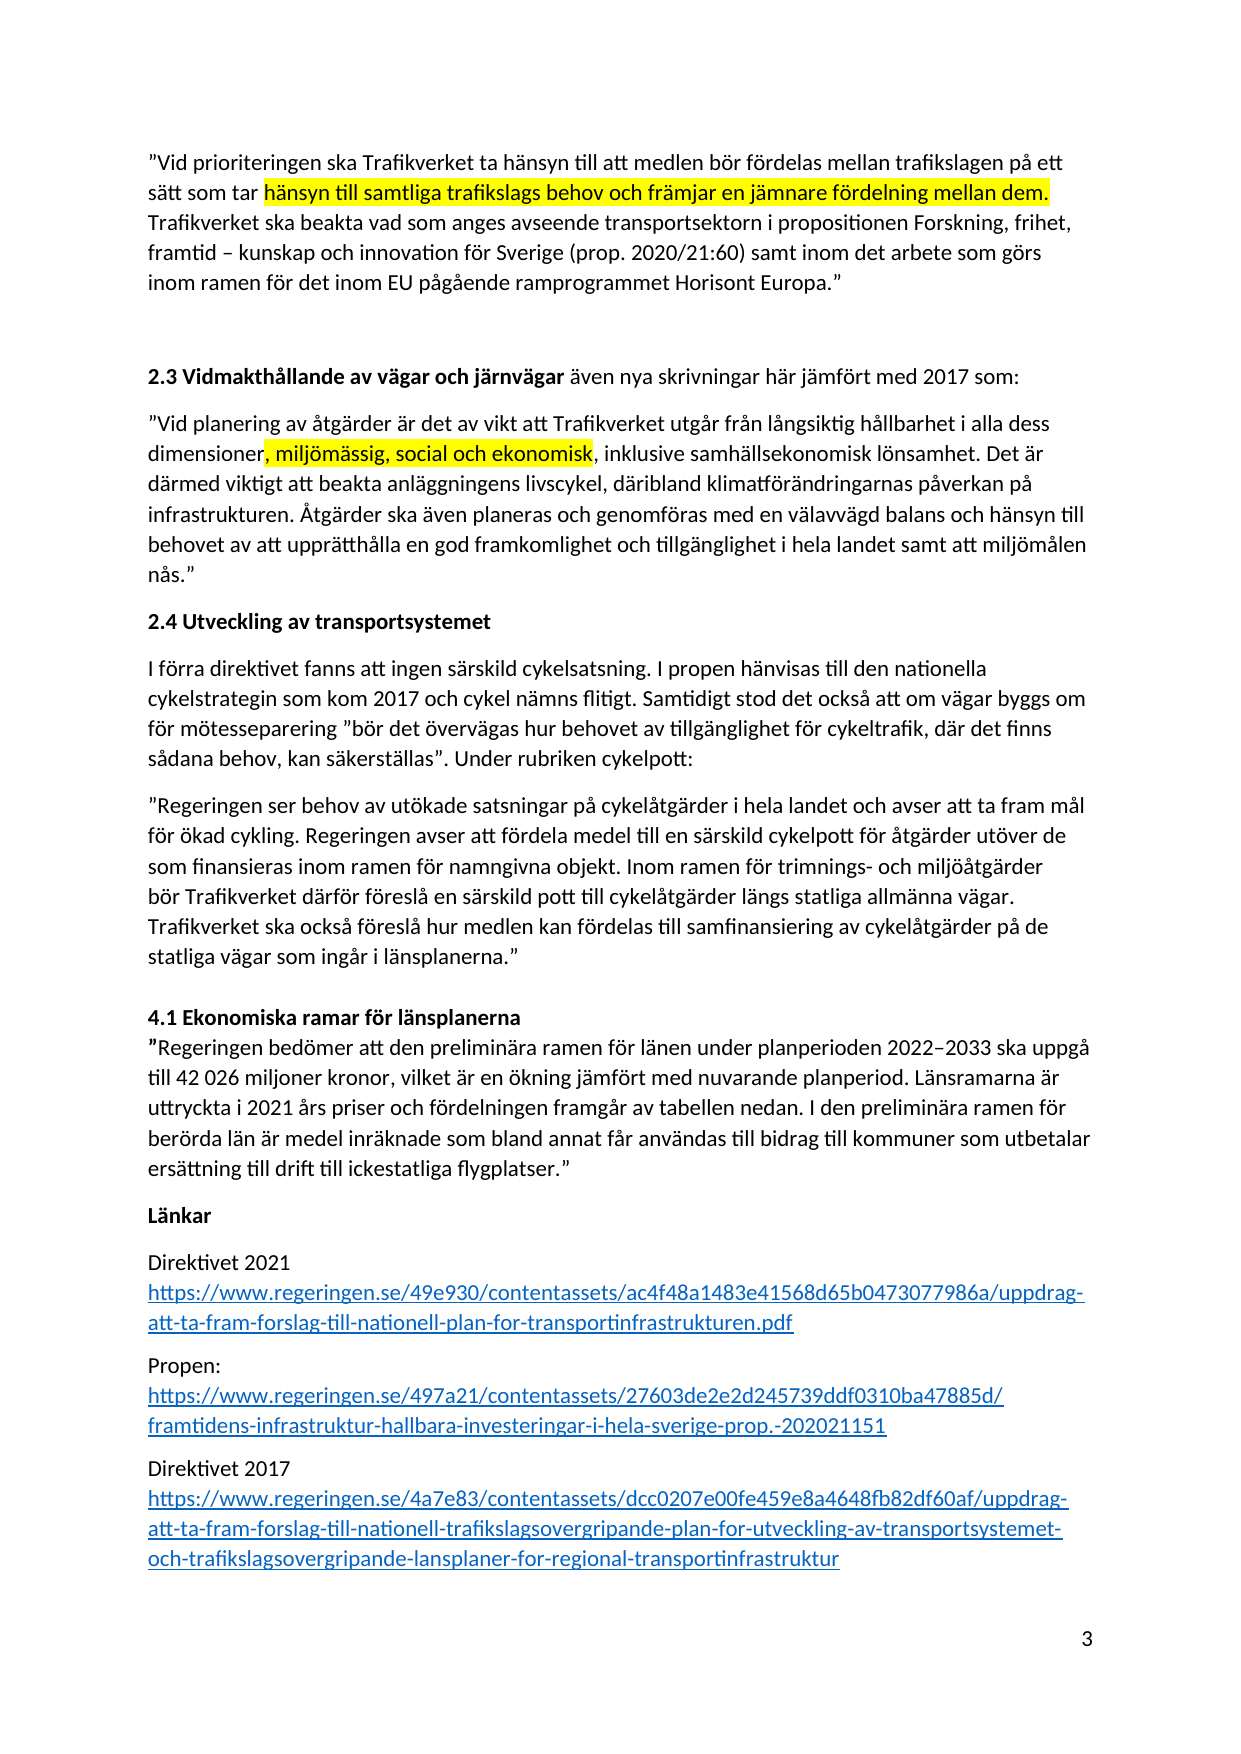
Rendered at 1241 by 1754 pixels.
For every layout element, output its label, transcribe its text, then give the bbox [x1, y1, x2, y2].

text ”Vid prioriteringen ska Trafikverket ta hänsyn till att medlen bör fördelas mellan trafikslagen på ett sätt som tar hänsyn till samtliga trafikslags behov och främjar en jämnare fördelning mellan dem. Trafikverket ska beakta vad som anges avseende transportsektorn i propositionen Forskning, frihet, framtid – kunskap och innovation för Sverige (prop. 2020/21:60) samt inom det arbete som görs inom ramen för det inom EU pågående ramprogrammet Horisont Europa.” [148, 148, 1093, 296]
text I förra direktivet fanns att ingen särskild cykelsatsning. I propen hänvisas till den nationella cykelstrategin som kom 2017 och cykel nämns flitigt. Samtidigt stod det också att om vägar byggs om för mötesseparering ”bör det övervägas hur behovet av tillgänglighet för cykeltrafik, där det finns sådana behov, kan säkerställas”. Under rubriken cykelpott: [148, 654, 1093, 772]
text https://www.regeringen.se/49e930/contentassets/ac4f48a1483e41568d65b0473077986a/uppdrag-att-ta-fram-forslag-till-nationell-plan-for-transportinfrastrukturen.pdf [148, 1278, 1093, 1336]
text Direktivet 2017 [148, 1454, 1093, 1482]
text https://www.regeringen.se/4a7e83/contentassets/dcc0207e00fe459e8a4648fb82df60af/uppdrag-att-ta-fram-forslag-till-nationell-trafikslagsovergripande-plan-for-utveckling-av-transportsystemet-och-trafikslagsovergripande-lansplaner-for-regional-transportinfrastruktur [148, 1484, 1093, 1572]
text ”Regeringen ser behov av utökade satsningar på cykelåtgärder i hela landet och avser att ta fram mål för ökad cykling. Regeringen avser att fördela medel till en särskild cykelpott för åtgärder utöver de som finansieras inom ramen för namngivna objekt. Inom ramen för trimnings- och miljöåtgärder [148, 791, 1093, 880]
text 2.4 Utveckling av transportsystemet [148, 607, 1093, 635]
text https://www.regeringen.se/497a21/contentassets/27603de2e2d245739ddf0310ba47885d/framtidens-infrastruktur-hallbara-investeringar-i-hela-sverige-prop.-202021151 [148, 1381, 1093, 1439]
text 4.1 Ekonomiska ramar för länsplanerna ”Regeringen bedömer att den preliminära ramen för länen under planperioden 2022–2033 ska uppgå till 42 026 miljoner kronor, vilket är en ökning jämfört med nuvarande planperiod. Länsramarna är uttryckta i 2021 års priser och fördelningen framgår av tabellen nedan. I den preliminära ramen för berörda län är medel inräknade som bland annat får användas till bidrag till kommuner som utbetalar ersättning till drift till ickestatliga flygplatser.” [148, 1003, 1093, 1182]
text Direktivet 2021 [148, 1248, 1093, 1276]
text Propen: [148, 1351, 1093, 1379]
text Länkar [148, 1201, 1093, 1229]
text 2.3 Vidmakthållande av vägar och järnvägar även nya skrivningar här jämfört med 2017 som: [148, 362, 1093, 390]
text bör Trafikverket därför föreslå en särskild pott till cykelåtgärder längs statliga allmänna vägar. Trafikverket ska också föreslå hur medlen kan fördelas till samfinansiering av cykelåtgärder på de statliga vägar som ingår i länsplanerna.” [148, 882, 1093, 970]
text ”Vid planering av åtgärder är det av vikt att Trafikverket utgår från långsiktig hållbarhet i alla dess dimensioner, miljömässig, social och ekonomisk, inklusive samhällsekonomisk lönsamhet. Det är därmed viktigt att beakta anläggningens livscykel, däribland klimatförändringarnas påverkan på infrastrukturen. Åtgärder ska även planeras och genomföras med en välavvägd balans och hänsyn till behovet av att upprätthålla en god framkomlighet och tillgänglighet i hela landet samt att miljömålen nås.” [148, 409, 1093, 588]
